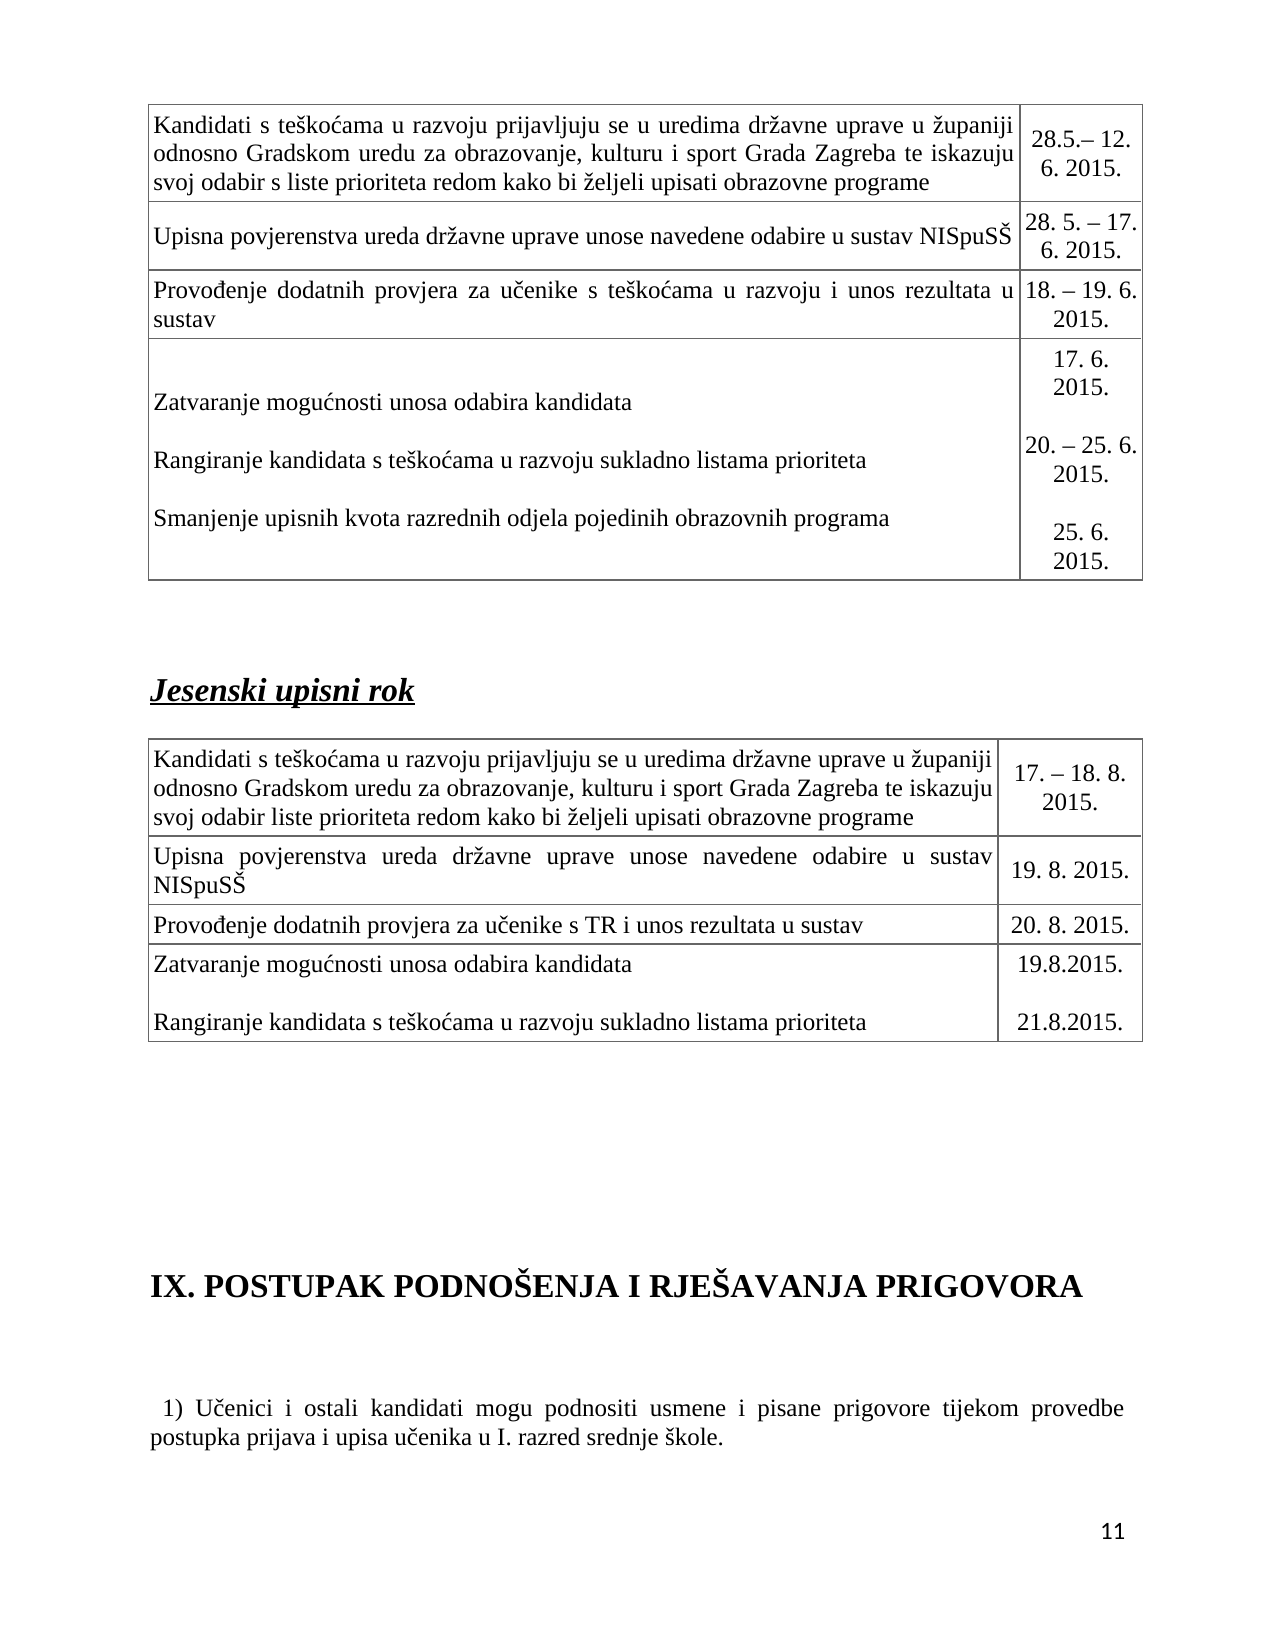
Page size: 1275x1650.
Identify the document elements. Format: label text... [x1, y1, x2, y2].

table_cell 18. – 19. 6. 2015. [1021, 269, 1142, 337]
table_cell Upisna povjerenstva ureda državne uprave unose navedene odabire u sustav NISpuSŠ [149, 837, 997, 903]
table_cell Provođenje dodatnih provjera za učenike s teškoćama u razvoju i unos rezultata u sustav [149, 271, 1019, 337]
table_header Kandidati s teškoćama u razvoju prijavljuju se u uredima državne uprave u županiji odnosno Gradskom uredu za obrazovanje, kulturu i sport Grada Zagreba te iskazuju svoj odabir s liste prioriteta redom kako bi željeli upisati obrazovne programe [149, 105, 1019, 201]
table_header 28.5.– 12. 6. 2015. [1021, 105, 1142, 201]
table_cell Zatvaranje mogućnosti unosa odabira kandidata Rangiranje kandidata s teškoćama u razvoju sukladno listama prioriteta [149, 945, 997, 1041]
table_cell 17. 6. 2015. 20. – 25. 6. 2015. 25. 6. 2015. [1021, 338, 1142, 579]
text IX. POSTUPAK PODNOŠENJA I RJEŠAVANJA PRIGOVORA [150, 1266, 1125, 1304]
table_header 17. – 18. 8. 2015. [999, 740, 1142, 835]
table_cell Upisna povjerenstva ureda državne uprave unose navedene odabire u sustav NISpuSŠ [149, 202, 1019, 269]
table_cell 28. 5. – 17. 6. 2015. [1021, 201, 1142, 269]
table_cell Provođenje dodatnih provjera za učenike s TR i unos rezultata u sustav [149, 905, 997, 943]
table_header Kandidati s teškoćama u razvoju prijavljuju se u uredima državne uprave u županiji odnosno Gradskom uredu za obrazovanje, kulturu i sport Grada Zagreba te iskazuju svoj odabir liste prioriteta redom kako bi željeli upisati obrazovne programe [149, 740, 997, 835]
table_cell 19.8.2015. 21.8.2015. [999, 943, 1142, 1041]
text Jesenski upisni rok [150, 670, 1125, 709]
table_cell Zatvaranje mogućnosti unosa odabira kandidata Rangiranje kandidata s teškoćama u razvoju sukladno listama prioriteta Smanjenje upisnih kvota razrednih odjela pojedinih obrazovnih programa [149, 339, 1019, 579]
table_cell 19. 8. 2015. [999, 835, 1142, 903]
text 1) Učenici i ostali kandidati mogu podnositi usmene i pisane prigovore tijekom provedbe postupka prijava i upisa učenika u I. razred srednje škole. [150, 1393, 1125, 1451]
table_cell 20. 8. 2015. [999, 904, 1142, 943]
